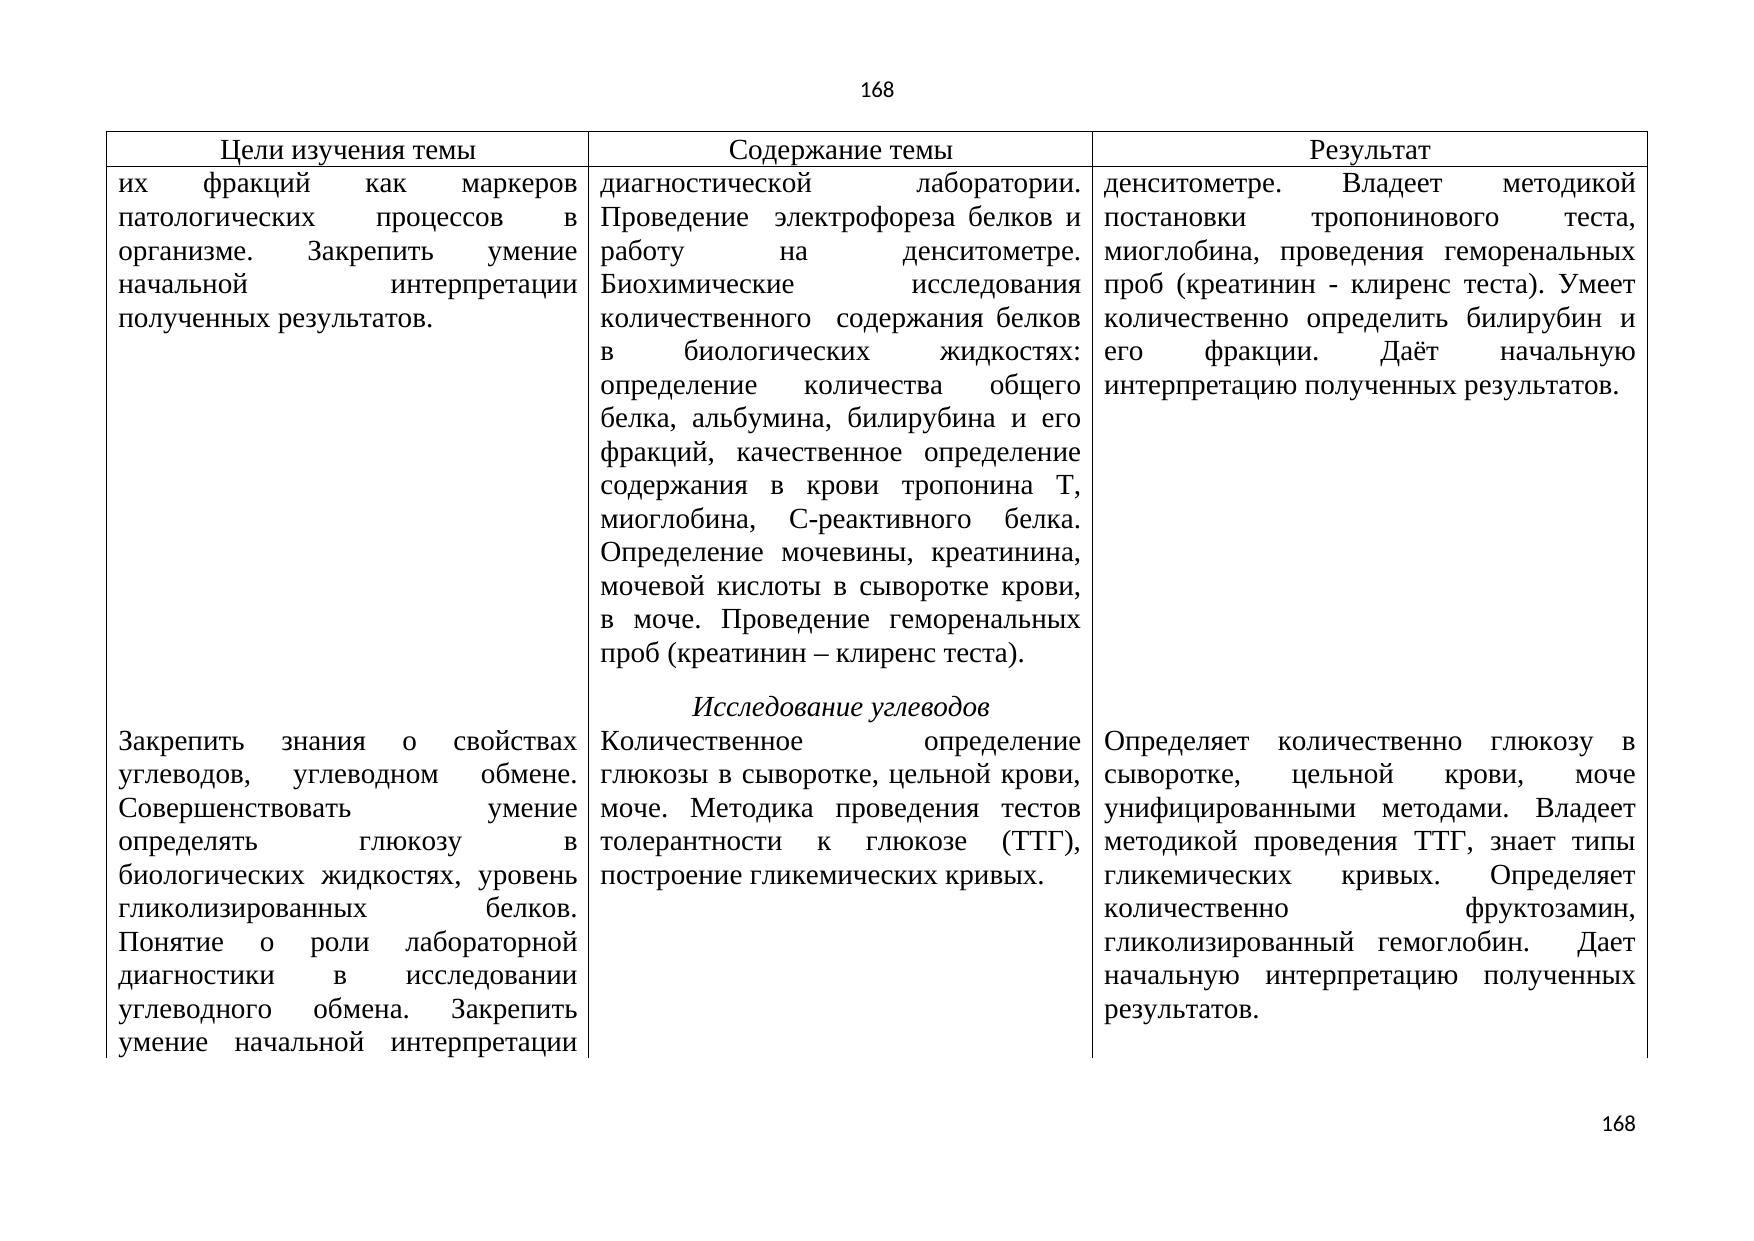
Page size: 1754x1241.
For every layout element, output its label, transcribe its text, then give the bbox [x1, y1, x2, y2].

table_header Содержание темы [589, 132, 1092, 166]
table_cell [589, 167, 1092, 689]
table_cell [1093, 689, 1647, 1058]
table_header Цели изучения темы [107, 132, 588, 166]
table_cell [1093, 167, 1647, 689]
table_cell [107, 167, 588, 689]
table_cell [589, 689, 1092, 1058]
table_header Результат [1093, 132, 1647, 166]
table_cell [107, 689, 588, 1058]
